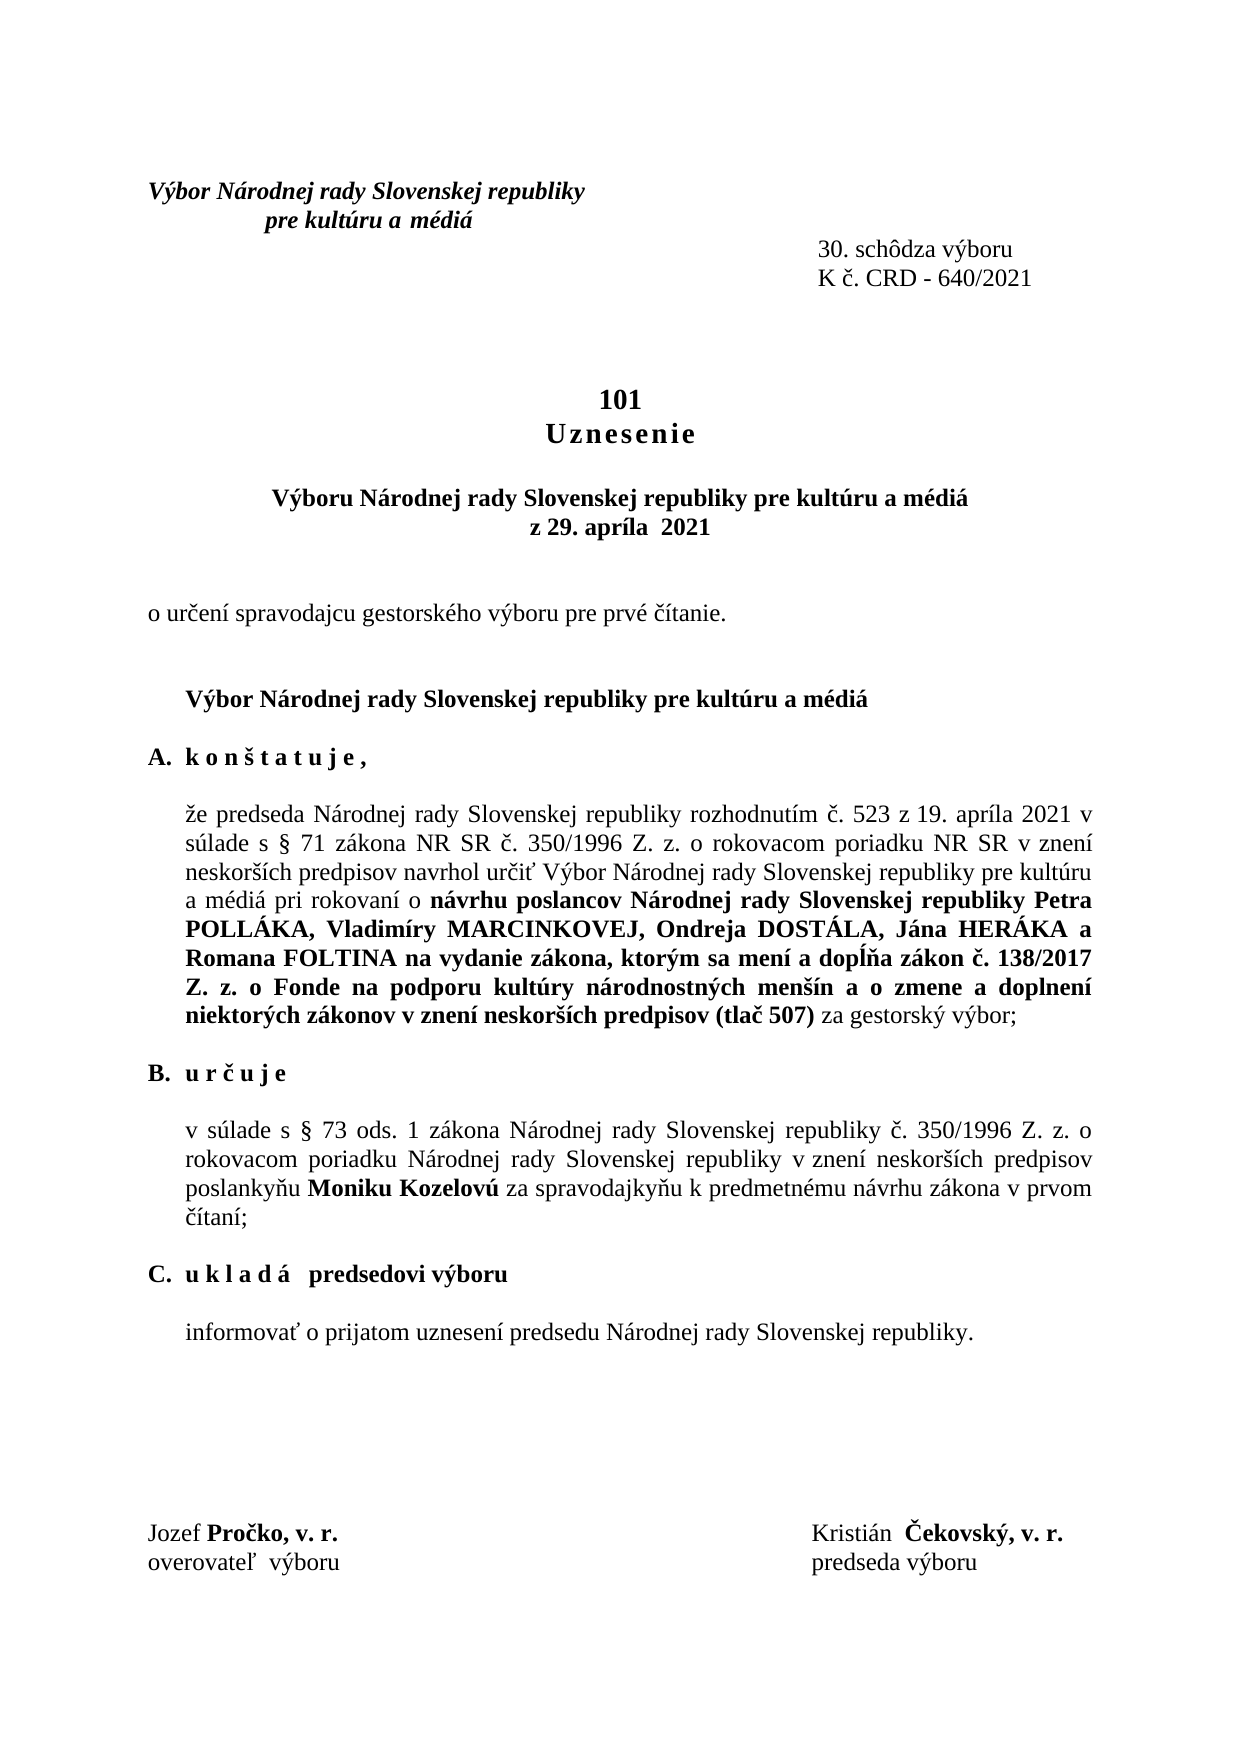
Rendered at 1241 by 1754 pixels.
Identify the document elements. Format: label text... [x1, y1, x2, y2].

text 30. schôdza výboru [221, 234, 1093, 263]
text z 29. apríla 2021 [148, 512, 1093, 541]
text Výboru Národnej rady Slovenskej republiky pre kultúru a médiá [148, 483, 1093, 512]
text informovať o prijatom uznesení predsedu Národnej rady Slovenskej republiky. [148, 1317, 1093, 1346]
text K č. CRD - 640/2021 [148, 263, 1093, 291]
text Výbor Národnej rady Slovenskej republiky [148, 176, 1093, 205]
text že predseda Národnej rady Slovenskej republiky rozhodnutím č. 523 z 19. apríla 2021 v súlade s § 71 zákona NR SR č. 350/1996 Z. z. o rokovacom poriadku NR SR v znení neskorších predpisov navrhol určiť Výbor Národnej rady Slovenskej republiky pre kultúru a médiá pri rokovaní o návrhu poslancov Národnej rady Slovenskej republiky Petra POLLÁKA, Vladimíry MARCINKOVEJ, Ondreja DOSTÁLA, Jána HERÁKA a Romana FOLTINA na vydanie zákona, ktorým sa mení a dopĺňa zákon č. 138/2017 Z. z. o Fonde na podporu kultúry národnostných menšín a o zmene a doplnení niektorých zákonov v znení neskorších predpisov (tlač 507) za gestorský výbor; [148, 799, 1093, 1029]
text 101 [148, 382, 1093, 416]
text Jozef Pročko, v. r. Kristián Čekovský, v. r. [148, 1518, 1093, 1547]
text C. u k l a d á predsedovi výboru [148, 1259, 1093, 1288]
text Uznesenie [148, 416, 1093, 449]
text A. k o n š t a t u j e , [148, 742, 1093, 771]
text overovateľ výboru predseda výboru [148, 1547, 1093, 1576]
text v súlade s § 73 ods. 1 zákona Národnej rady Slovenskej republiky č. 350/1996 Z. z. o rokovacom poriadku Národnej rady Slovenskej republiky v znení neskorších predpisov poslankyňu Moniku Kozelovú za spravodajkyňu k predmetnému návrhu zákona v prvom čítaní; [148, 1116, 1093, 1231]
text B. u r č u j e [148, 1058, 1093, 1087]
text o určení spravodajcu gestorského výboru pre prvé čítanie. [148, 598, 1093, 627]
text Výbor Národnej rady Slovenskej republiky pre kultúru a médiá [148, 684, 1093, 713]
text pre kultúru a médiá [221, 205, 1093, 234]
